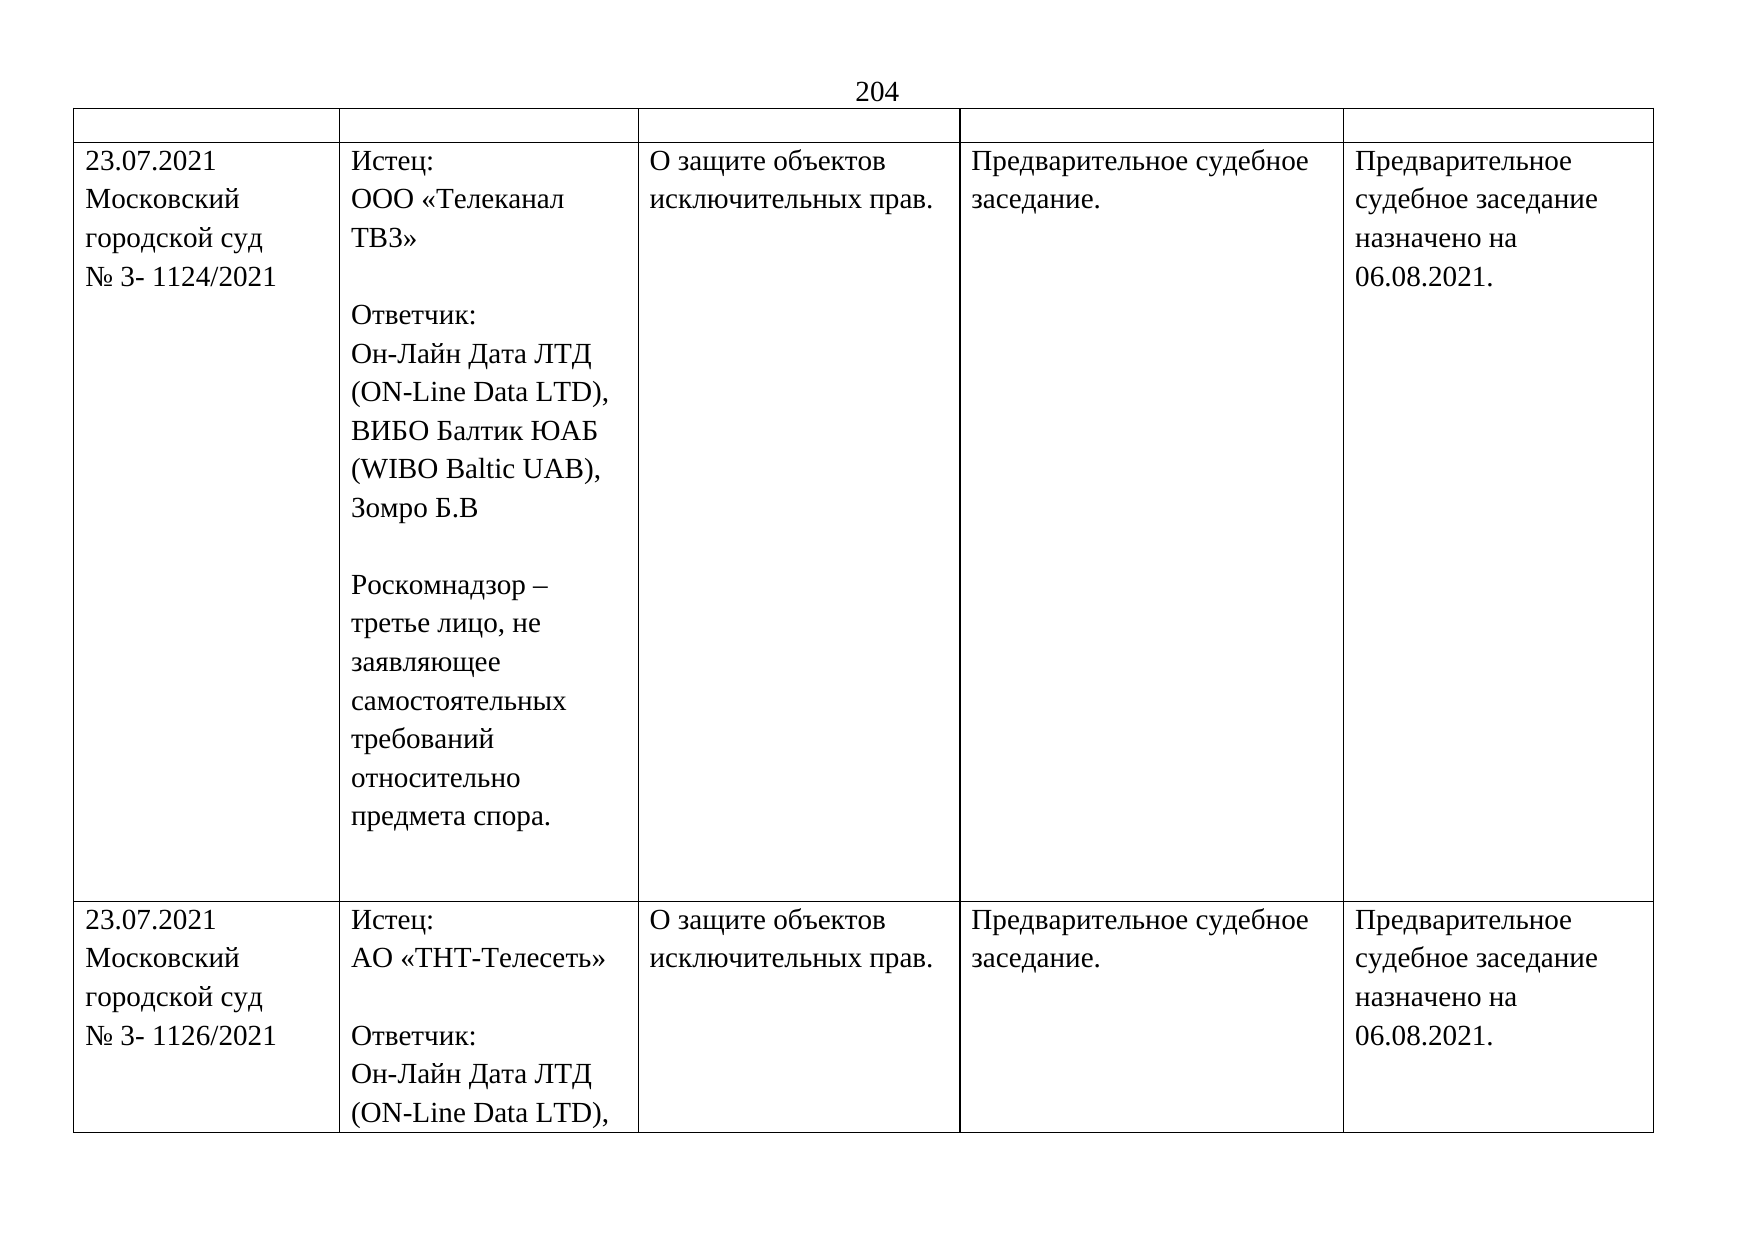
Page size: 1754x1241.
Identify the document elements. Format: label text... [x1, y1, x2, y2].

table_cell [340, 902, 638, 1132]
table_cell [961, 902, 1343, 1132]
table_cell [1344, 109, 1653, 142]
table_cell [74, 109, 339, 142]
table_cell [1344, 902, 1653, 1132]
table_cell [639, 109, 959, 142]
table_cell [340, 109, 638, 142]
table_cell Истец: ООО «Телеканал ТВ3» Ответчик: Он-Лайн Дата ЛТД (ON-Line Data LTD), ВИБО Балтик ЮАБ (WIBO Baltic UAB), Зомро Б.В Роскомнадзор – третье лицо, не заявляющее самостоятельных требований относительно предмета спора. [340, 143, 638, 901]
table_cell О защите объектов исключительных прав. [639, 143, 959, 901]
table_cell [639, 902, 959, 1132]
table_cell Предварительное судебное заседание назначено на 06.08.2021. [1344, 143, 1653, 901]
table_cell Предварительное судебное заседание. [961, 143, 1343, 901]
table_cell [74, 902, 339, 1132]
table_cell 23.07.2021 Московский городской суд № 3- 1124/2021 [74, 143, 339, 901]
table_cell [961, 109, 1343, 142]
